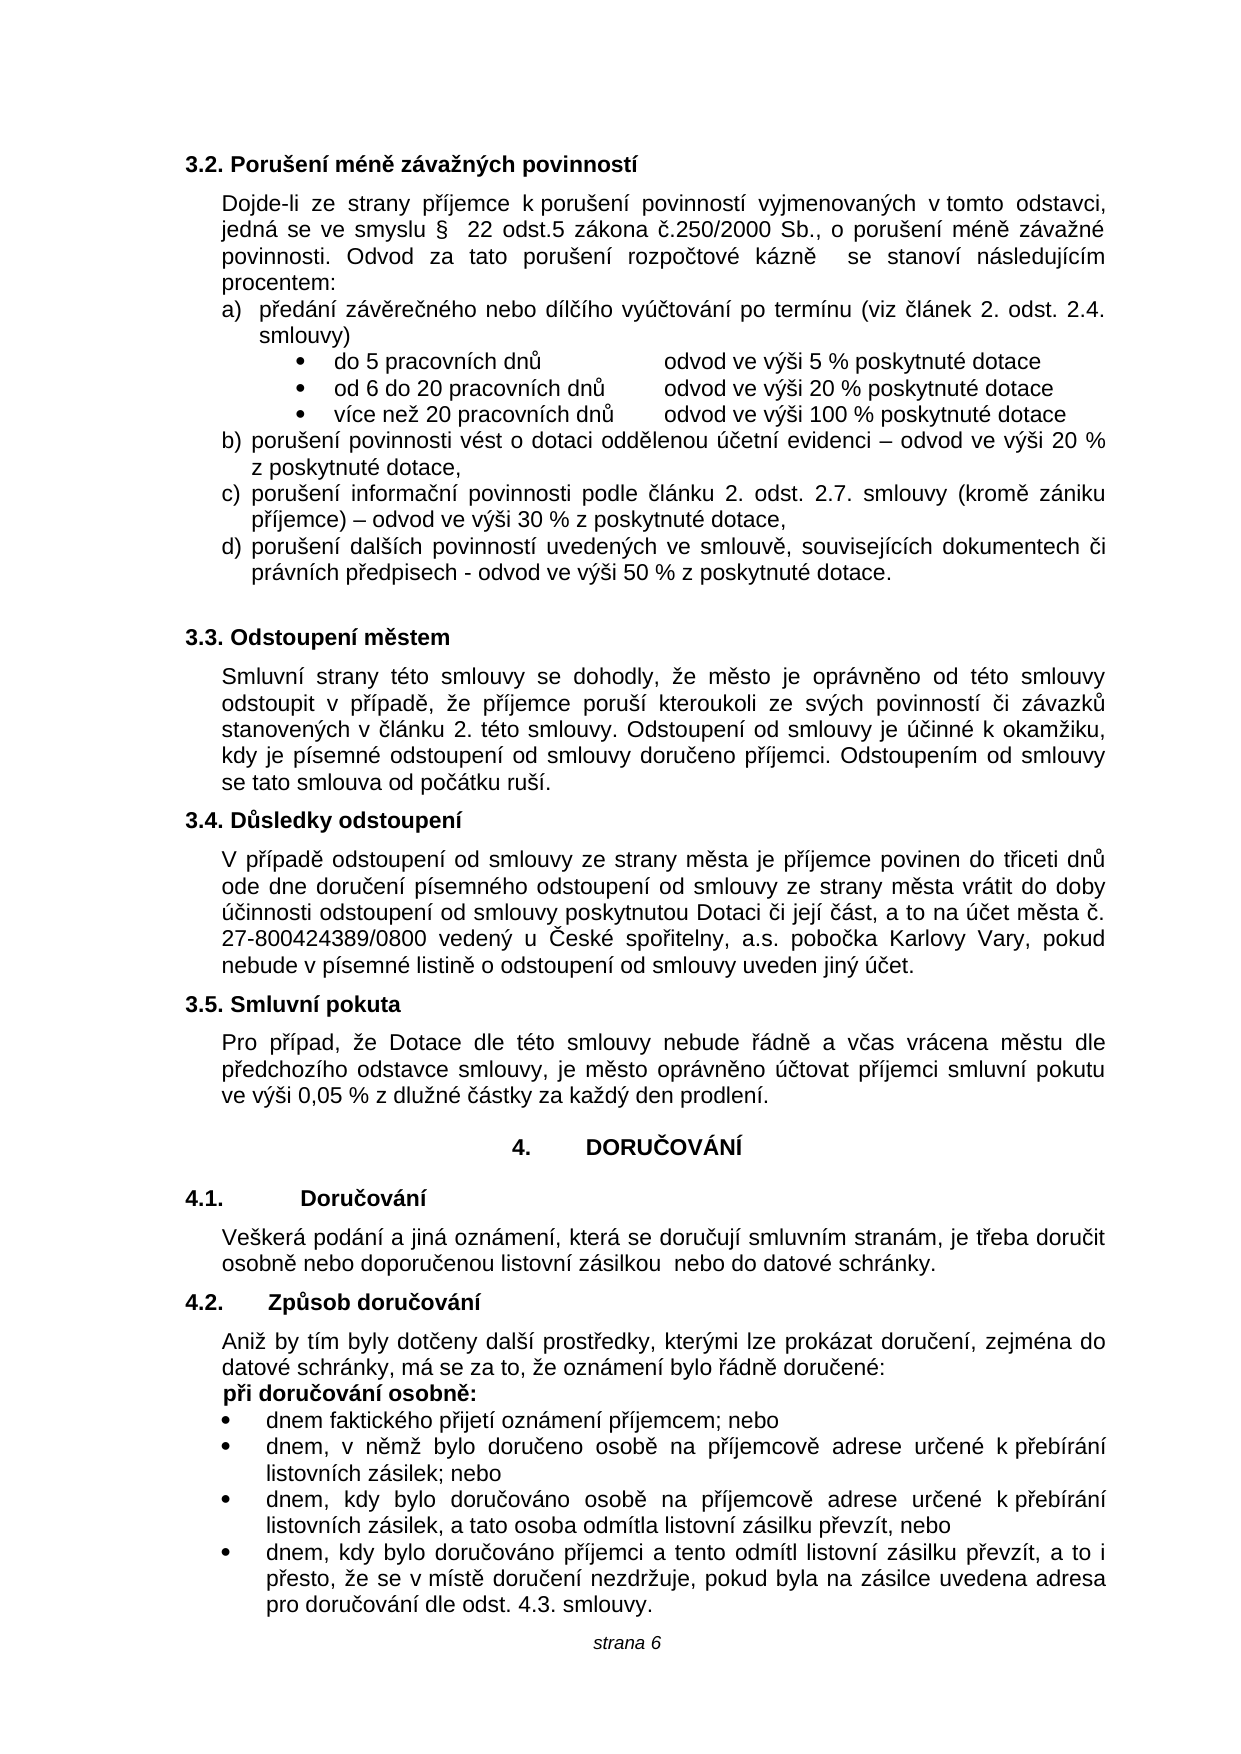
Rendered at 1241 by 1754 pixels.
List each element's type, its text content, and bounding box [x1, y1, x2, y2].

list porušení povinnosti vést o dotaci oddělenou účetní evidenci – odvod ve výši 20 % z poskytnuté dotace, [221, 427, 1106, 480]
text Porušení méně závažných povinností [185, 151, 1106, 178]
list 4.2. Způsob doručování [185, 1289, 1106, 1315]
text Veškerá podání a jiná oznámení, která se doručují smluvním stranám, je třeba doručit osobně nebo doporučenou listovní zásilkou nebo do datové schránky. [222, 1224, 1106, 1276]
list Dojde-li ze strany příjemce k porušení povinností vyjmenovaných v tomto odstavci, jedná se ve smyslu § 22 odst.5 zákona č.250/2000 Sb., o porušení méně závažné povinnosti. Odvod za tato porušení rozpočtové kázně se stanoví následujícím procentem: [221, 190, 1106, 296]
text Aniž by tím byly dotčeny další prostředky, kterými lze prokázat doručení, zejména do datové schránky, má se za to, že oznámení bylo řádně doručené: [222, 1328, 1106, 1380]
subtitle při doručování osobně: [223, 1380, 1106, 1407]
text Doručování [185, 1185, 1106, 1211]
text dnem faktického přijetí oznámení příjemcem; nebo [222, 1407, 1106, 1433]
list předání závěrečného nebo dílčího vyúčtování po termínu (viz článek 2. odst. 2.4. smlouvy) [221, 296, 1106, 348]
text Důsledky odstoupení [185, 807, 1106, 834]
list od 6 do 20 pracovních dnů odvod ve výši 20 % poskytnuté dotace [296, 374, 1106, 401]
text Doručování [148, 1133, 1106, 1160]
text Smluvní pokuta [185, 991, 1106, 1017]
list porušení dalších povinností uvedených ve smlouvě, souvisejících dokumentech či právních předpisech - odvod ve výši 50 % z poskytnuté dotace. [221, 533, 1106, 585]
list porušení informační povinnosti podle článku 2. odst. 2.7. smlouvy (kromě zániku příjemce) – odvod ve výši 30 % z poskytnuté dotace, [221, 480, 1106, 533]
list Pro případ, že Dotace dle této smlouvy nebude řádně a včas vrácena městu dle předchozího odstavce smlouvy, je město oprávněno účtovat příjemci smluvní pokutu ve výši 0,05 % z dlužné částky za každý den prodlení. [221, 1029, 1106, 1108]
list do 5 pracovních dnů odvod ve výši 5 % poskytnuté dotace [296, 348, 1106, 374]
list V případě odstoupení od smlouvy ze strany města je příjemce povinen do třiceti dnů ode dne doručení písemného odstoupení od smlouvy ze strany města vrátit do doby účinnosti odstoupení od smlouvy poskytnutou Dotaci či její část, a to na účet města č. 27-800424389/0800 vedený u České spořitelny, a.s. pobočka Karlovy Vary, pokud nebude v písemné listině o odstoupení od smlouvy uveden jiný účet. [221, 846, 1106, 978]
text dnem, kdy bylo doručováno příjemci a tento odmítl listovní zásilku převzít, a to i přesto, že se v místě doručení nezdržuje, pokud byla na zásilce uvedena adresa pro doručování dle odst. 4.3. smlouvy. [222, 1538, 1106, 1618]
text Odstoupení městem [185, 624, 1106, 651]
text dnem, kdy bylo doručováno osobě na příjemcově adrese určené k přebírání listovních zásilek, a tato osoba odmítla listovní zásilku převzít, nebo [222, 1486, 1106, 1538]
text dnem, v němž bylo doručeno osobě na příjemcově adrese určené k přebírání listovních zásilek; nebo [222, 1433, 1106, 1486]
list více než 20 pracovních dnů odvod ve výši 100 % poskytnuté dotace [296, 401, 1106, 427]
